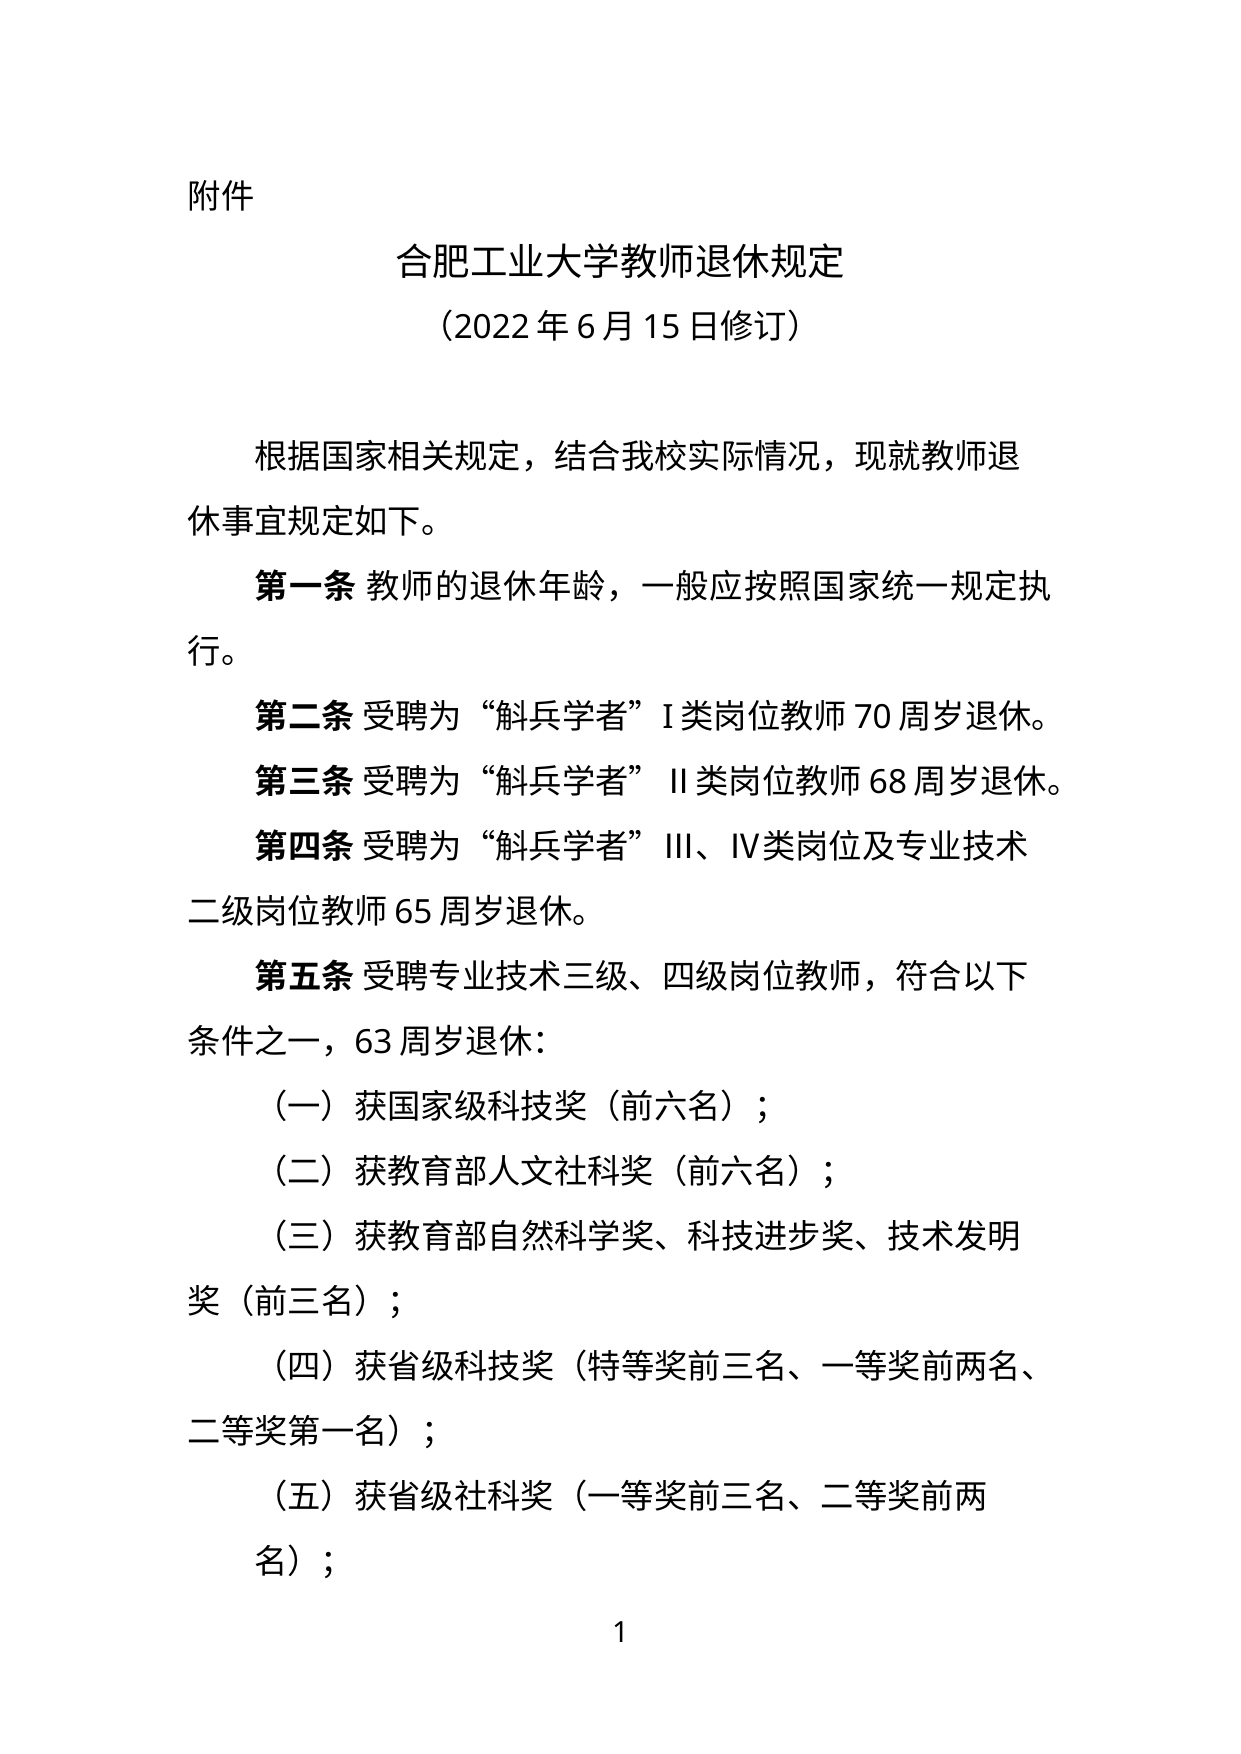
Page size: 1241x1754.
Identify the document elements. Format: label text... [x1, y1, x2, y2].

text （2022年6月15日修订） [187, 292, 1053, 357]
text 根据国家相关规定，结合我校实际情况，现就教师退休事宜规定如下。 [187, 422, 1053, 552]
text （四）获省级科技奖（特等奖前三名、一等奖前两名、二等奖第一名）； [187, 1332, 1053, 1462]
text （二）获教育部人文社科奖（前六名）； [254, 1137, 1053, 1202]
text 第四条 受聘为“斛兵学者”Ⅲ、Ⅳ类岗位及专业技术二级岗位教师65周岁退休。 [187, 812, 1053, 942]
subtitle 附件 [187, 162, 1053, 227]
text （一）获国家级科技奖（前六名）； [254, 1072, 1053, 1137]
text 第一条 教师的退休年龄，一般应按照国家统一规定执行。 [187, 552, 1053, 682]
text 第五条 受聘专业技术三级、四级岗位教师，符合以下条件之一，63周岁退休： [187, 942, 1053, 1072]
text 第二条 受聘为“斛兵学者”I类岗位教师70周岁退休。 [187, 682, 1053, 747]
subtitle 合肥工业大学教师退休规定 [187, 227, 1053, 292]
text （五）获省级社科奖（一等奖前三名、二等奖前两名）； [254, 1462, 1053, 1592]
text （三）获教育部自然科学奖、科技进步奖、技术发明奖（前三名）； [187, 1202, 1053, 1332]
text 第三条 受聘为“斛兵学者”Ⅱ类岗位教师68周岁退休。 [187, 747, 1053, 812]
